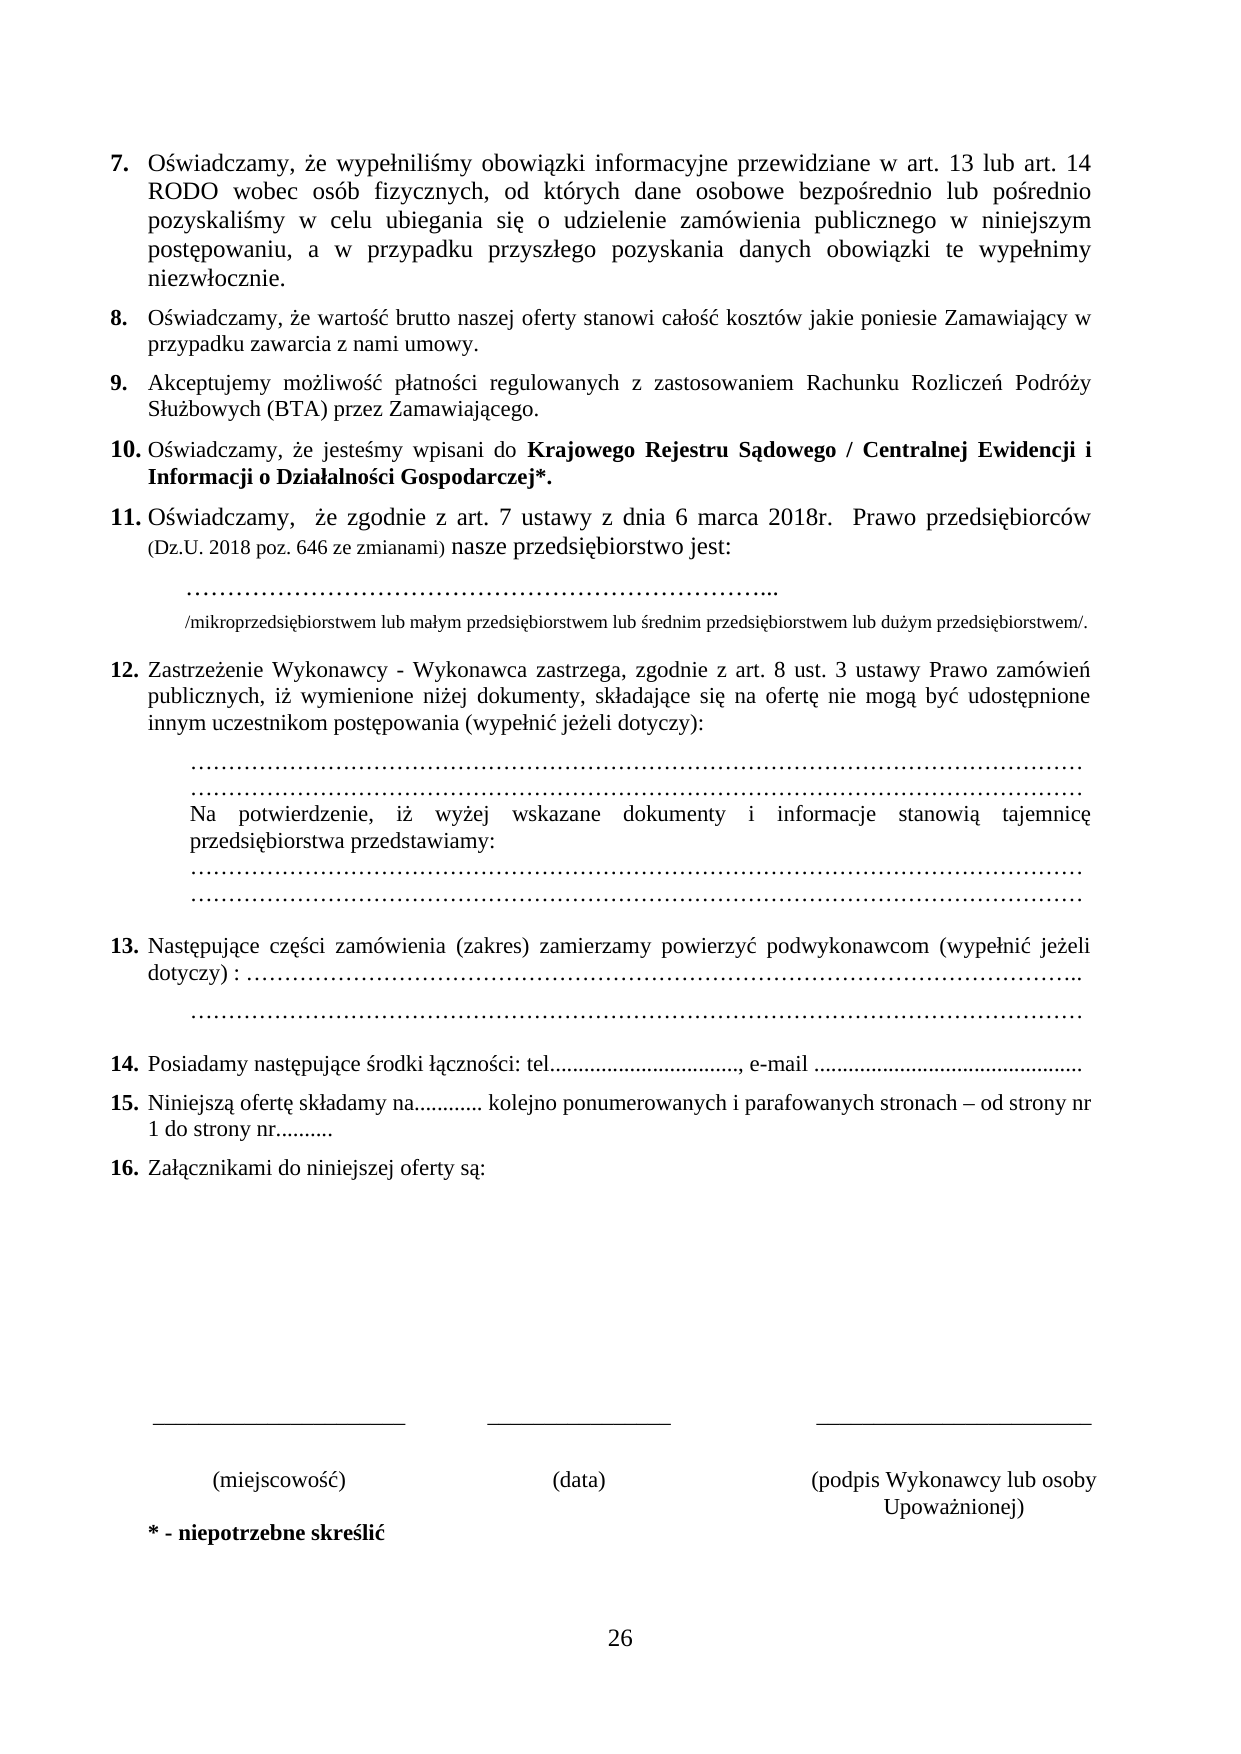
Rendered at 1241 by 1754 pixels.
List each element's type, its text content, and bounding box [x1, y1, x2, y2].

text ……………………………………………………………………………………………………………………………………………………………………………………………………………… [189, 748, 1092, 801]
list Następujące części zamówienia (zakres) zamierzamy powierzyć podwykonawcom (wypełnić jeżeli dotyczy) : ……………………………………………………………………………………………….. [110, 932, 1092, 985]
list Zastrzeżenie Wykonawcy - Wykonawca zastrzega, zgodnie z art. 8 ust. 3 ustawy Prawo zamówień publicznych, iż wymienione niżej dokumenty, składające się na ofertę nie mogą być udostępnione innym uczestnikom postępowania (wypełnić jeżeli dotyczy): [110, 656, 1092, 735]
text ……………………………………………………………………………………………………… [189, 997, 1092, 1024]
list Oświadczamy, że wypełniliśmy obowiązki informacyjne przewidziane w art. 13 lub art. 14 RODO wobec osób fizycznych, od których dane osobowe bezpośrednio lub pośrednio pozyskaliśmy w celu ubiegania się o udzielenie zamówienia publicznego w niniejszym postępowaniu, a w przypadku przyszłego pozyskania danych obowiązki te wypełnimy niezwłocznie. [110, 148, 1092, 291]
list Oświadczamy, że jesteśmy wpisani do Krajowego Rejestru Sądowego / Centralnej Ewidencji i Informacji o Działalności Gospodarczej*. [110, 434, 1092, 489]
list Akceptujemy możliwość płatności regulowanych z zastosowaniem Rachunku Rozliczeń Podróży Służbowych (BTA) przez Zamawiającego. [110, 369, 1092, 422]
text Na potwierdzenie, iż wyżej wskazane dokumenty i informacje stanowią tajemnicę przedsiębiorstwa przedstawiamy: [189, 801, 1092, 853]
list Posiadamy następujące środki łączności: tel................................., e-mail ............................................... [110, 1050, 1092, 1077]
text Upoważnionej) [185, 1493, 1092, 1519]
text ______________________ ________________ ________________________ [148, 1401, 1092, 1428]
list Oświadczamy, że zgodnie z art. 7 ustawy z dnia 6 marca 2018r. Prawo przedsiębiorców (Dz.U. 2018 poz. 646 ze zmianami) nasze przedsiębiorstwo jest: [110, 502, 1092, 559]
text (miejscowość) (data) (podpis Wykonawcy lub osoby [148, 1466, 1092, 1493]
subtitle ……………………………………………………………... /mikroprzedsiębiorstwem lub małym przedsiębiorstwem lub średnim przedsiębiorstwem lub dużym przedsiębiorstwem/. [185, 572, 1092, 633]
list Niniejszą ofertę składamy na............ kolejno ponumerowanych i parafowanych stronach – od strony nr 1 do strony nr.......... [110, 1089, 1092, 1142]
text ……………………………………………………………………………………………………………………………………………………………………………………………………………… [189, 853, 1092, 906]
list Oświadczamy, że wartość brutto naszej oferty stanowi całość kosztów jakie poniesie Zamawiający w przypadku zawarcia z nami umowy. [110, 304, 1092, 357]
text * - niepotrzebne skreślić [148, 1519, 1092, 1546]
list Załącznikami do niniejszej oferty są: [110, 1154, 1092, 1181]
